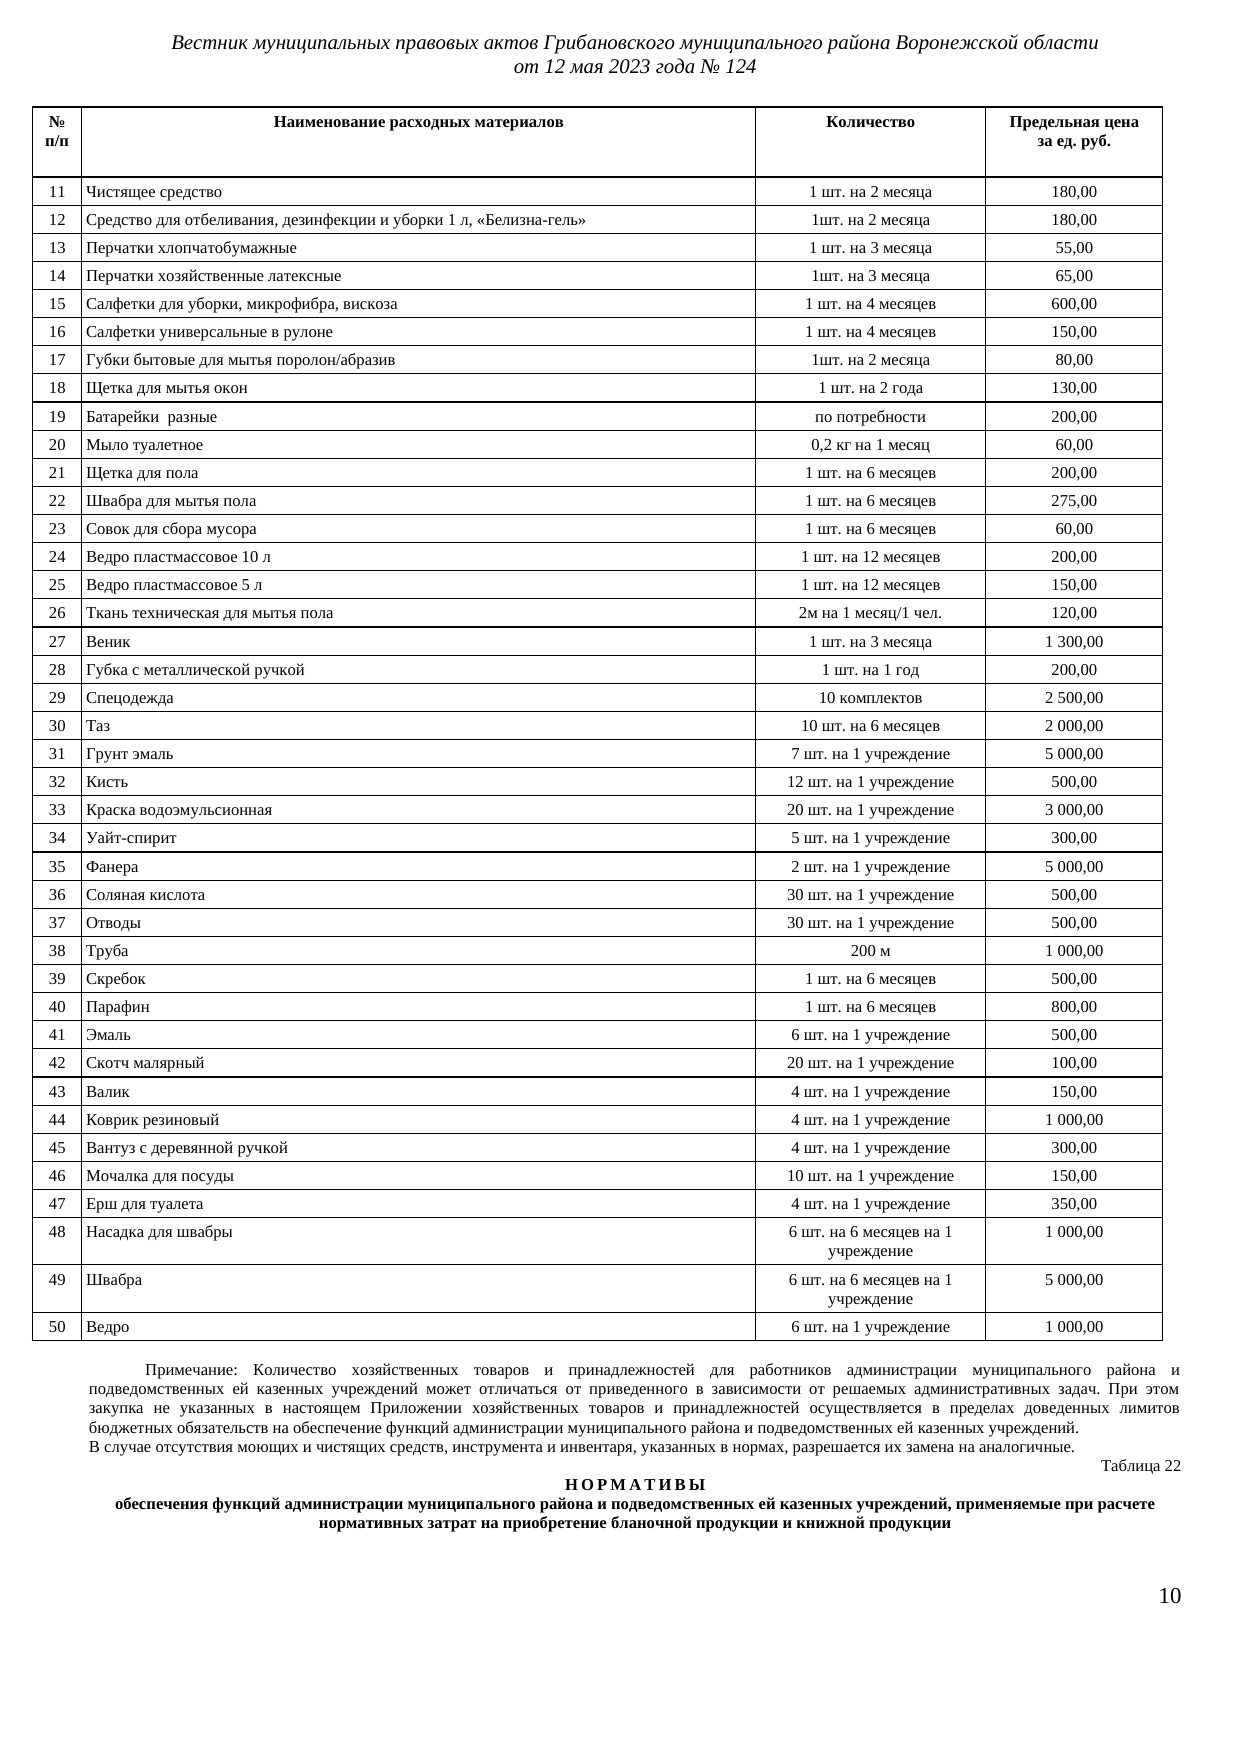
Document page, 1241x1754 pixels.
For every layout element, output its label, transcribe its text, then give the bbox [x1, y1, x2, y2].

table_cell 36 [33, 881, 81, 908]
table_cell Эмаль [82, 1021, 755, 1048]
table_cell 27 [33, 628, 81, 654]
table_header Количество [756, 108, 985, 176]
table_cell Батарейки разные [82, 403, 755, 429]
table_cell 7 шт. на 1 учреждение [756, 740, 985, 767]
table_cell Ведро пластмассовое 5 л [82, 571, 755, 598]
table_cell 300,00 [986, 1134, 1162, 1161]
text В случае отсутствия моющих и чистящих средств, инструмента и инвентаря, указанных в нормах, разрешается их замена на аналогичные. [89, 1437, 1181, 1456]
table_cell 200,00 [986, 459, 1162, 486]
table_cell Салфетки универсальные в рулоне [82, 318, 755, 345]
table_cell 39 [33, 965, 81, 992]
table_cell 180,00 [986, 206, 1162, 233]
table_cell Уайт-спирит [82, 824, 755, 851]
table_cell 350,00 [986, 1190, 1162, 1217]
table_cell Парафин [82, 993, 755, 1020]
table_cell 300,00 [986, 824, 1162, 851]
table_cell 1 000,00 [986, 1218, 1162, 1264]
table_cell 130,00 [986, 374, 1162, 401]
table_cell 30 шт. на 1 учреждение [756, 909, 985, 936]
table_cell 275,00 [986, 487, 1162, 514]
table_cell 500,00 [986, 881, 1162, 908]
table_cell 10 шт. на 6 месяцев [756, 712, 985, 739]
table_cell 41 [33, 1021, 81, 1048]
table_cell 14 [33, 262, 81, 289]
table_cell Средство для отбеливания, дезинфекции и уборки 1 л, «Белизна-гель» [82, 206, 755, 233]
table_cell Губка с металлической ручкой [82, 656, 755, 683]
table_cell Спецодежда [82, 684, 755, 711]
table_cell 45 [33, 1134, 81, 1161]
table_cell Ерш для туалета [82, 1190, 755, 1217]
table_cell 34 [33, 824, 81, 851]
table_cell Вантуз с деревянной ручкой [82, 1134, 755, 1161]
table_cell 55,00 [986, 234, 1162, 261]
table_cell 1шт. на 2 месяца [756, 346, 985, 373]
table_cell 500,00 [986, 965, 1162, 992]
table_cell 3 000,00 [986, 796, 1162, 823]
table_cell 30 шт. на 1 учреждение [756, 881, 985, 908]
table_cell 32 [33, 768, 81, 795]
table_cell Ткань техническая для мытья пола [82, 599, 755, 626]
table_cell 2 шт. на 1 учреждение [756, 853, 985, 879]
table_cell 150,00 [986, 1078, 1162, 1104]
table_cell 4 шт. на 1 учреждение [756, 1134, 985, 1161]
table_cell 20 шт. на 1 учреждение [756, 1049, 985, 1076]
table_cell 6 шт. на 1 учреждение [756, 1021, 985, 1048]
table_cell Скребок [82, 965, 755, 992]
table_cell по потребности [756, 403, 985, 429]
table_cell 38 [33, 937, 81, 964]
table_cell 800,00 [986, 993, 1162, 1020]
table_cell 100,00 [986, 1049, 1162, 1076]
table_cell Фанера [82, 853, 755, 879]
table_cell Грунт эмаль [82, 740, 755, 767]
table_cell 43 [33, 1078, 81, 1104]
table_cell 18 [33, 374, 81, 401]
table_cell 5 шт. на 1 учреждение [756, 824, 985, 851]
table_cell 6 шт. на 6 месяцев на 1 учреждение [756, 1218, 985, 1264]
table_cell 49 [33, 1265, 81, 1312]
table_cell 200 м [756, 937, 985, 964]
table_cell 11 [33, 178, 81, 204]
table_cell 1 шт. на 6 месяцев [756, 487, 985, 514]
table_cell 150,00 [986, 1162, 1162, 1189]
table_cell Чистящее средство [82, 178, 755, 204]
table_cell 2м на 1 месяц/1 чел. [756, 599, 985, 626]
table_cell 42 [33, 1049, 81, 1076]
table_cell Совок для сбора мусора [82, 515, 755, 542]
table_cell 22 [33, 487, 81, 514]
table_cell 5 000,00 [986, 1265, 1162, 1312]
table_header Наименование расходных материалов [82, 108, 755, 176]
table_cell 26 [33, 599, 81, 626]
table_cell 1шт. на 3 месяца [756, 262, 985, 289]
table_cell 35 [33, 853, 81, 879]
table_cell 1 шт. на 6 месяцев [756, 993, 985, 1020]
table_cell Таз [82, 712, 755, 739]
table_cell 37 [33, 909, 81, 936]
table_cell 48 [33, 1218, 81, 1264]
table_cell 150,00 [986, 318, 1162, 345]
table_cell 33 [33, 796, 81, 823]
table_cell 200,00 [986, 543, 1162, 570]
table_cell 1 шт. на 4 месяцев [756, 318, 985, 345]
table_cell 2 000,00 [986, 712, 1162, 739]
table_cell 21 [33, 459, 81, 486]
table_cell Мочалка для посуды [82, 1162, 755, 1189]
table_cell 6 шт. на 1 учреждение [756, 1313, 985, 1340]
table_cell 31 [33, 740, 81, 767]
table_cell 1 шт. на 2 месяца [756, 178, 985, 204]
table_cell 1 300,00 [986, 628, 1162, 654]
table_cell Перчатки хлопчатобумажные [82, 234, 755, 261]
table_cell 1 шт. на 12 месяцев [756, 571, 985, 598]
table_cell Швабра для мытья пола [82, 487, 755, 514]
text Таблица 22 [89, 1456, 1181, 1475]
table_cell 6 шт. на 6 месяцев на 1 учреждение [756, 1265, 985, 1312]
table_cell 13 [33, 234, 81, 261]
table_cell 1 шт. на 6 месяцев [756, 515, 985, 542]
table_cell 1 шт. на 2 года [756, 374, 985, 401]
table_cell Мыло туалетное [82, 431, 755, 458]
table_cell 500,00 [986, 1021, 1162, 1048]
table_cell Кисть [82, 768, 755, 795]
table_cell 1 шт. на 6 месяцев [756, 965, 985, 992]
table_cell 500,00 [986, 909, 1162, 936]
table_cell 20 шт. на 1 учреждение [756, 796, 985, 823]
table_cell Щетка для мытья окон [82, 374, 755, 401]
table_cell Губки бытовые для мытья поролон/абразив [82, 346, 755, 373]
text НОРМАТИВЫ [89, 1475, 1181, 1494]
table_cell 1 шт. на 3 месяца [756, 628, 985, 654]
table_cell 24 [33, 543, 81, 570]
table_cell 46 [33, 1162, 81, 1189]
table_cell 1 шт. на 4 месяцев [756, 290, 985, 317]
table_cell 44 [33, 1106, 81, 1133]
table_header Предельная цена за ед. руб. [986, 108, 1162, 176]
table_cell 20 [33, 431, 81, 458]
table_cell Швабра [82, 1265, 755, 1312]
table_cell Насадка для швабры [82, 1218, 755, 1264]
table_cell 10 шт. на 1 учреждение [756, 1162, 985, 1189]
table_cell 1 000,00 [986, 1313, 1162, 1340]
table_cell Отводы [82, 909, 755, 936]
table_cell 50 [33, 1313, 81, 1340]
table_cell Соляная кислота [82, 881, 755, 908]
table_cell 200,00 [986, 656, 1162, 683]
table_cell на 1 месяц [756, 431, 985, 458]
table_cell 1 000,00 [986, 937, 1162, 964]
table_cell Салфетки для уборки, микрофибра, вискоза [82, 290, 755, 317]
table_cell 28 [33, 656, 81, 683]
table_cell 16 [33, 318, 81, 345]
table_cell 1 шт. на 6 месяцев [756, 459, 985, 486]
table_cell 65,00 [986, 262, 1162, 289]
table_cell 10 комплектов [756, 684, 985, 711]
table_cell 5 000,00 [986, 740, 1162, 767]
table_cell 47 [33, 1190, 81, 1217]
table_cell Коврик резиновый [82, 1106, 755, 1133]
text обеспечения функций администрации муниципального района и подведомственных ей казенных учреждений, применяемые при расчете нормативных затрат на приобретение бланочной продукции и книжной продукции [89, 1494, 1181, 1532]
table_cell Краска водоэмульсионная [82, 796, 755, 823]
table_cell 120,00 [986, 599, 1162, 626]
table_cell Веник [82, 628, 755, 654]
table_cell Перчатки хозяйственные латексные [82, 262, 755, 289]
table_header № п/п [33, 108, 81, 176]
table_cell 150,00 [986, 571, 1162, 598]
table_cell 23 [33, 515, 81, 542]
table_cell 60,00 [986, 515, 1162, 542]
table_cell Труба [82, 937, 755, 964]
table_cell 30 [33, 712, 81, 739]
table_cell 60,00 [986, 431, 1162, 458]
table_cell 4 шт. на 1 учреждение [756, 1106, 985, 1133]
table_cell 12 [33, 206, 81, 233]
table_cell 180,00 [986, 178, 1162, 204]
table_cell 15 [33, 290, 81, 317]
table_cell 17 [33, 346, 81, 373]
table_cell Валик [82, 1078, 755, 1104]
table_cell 600,00 [986, 290, 1162, 317]
text Примечание: Количество хозяйственных товаров и принадлежностей для работников администрации муниципального района и подведомственных ей казенных учреждений может отличаться от приведенного в зависимости от решаемых административных задач. При этом закупка не указанных в настоящем Приложении хозяйственных товаров и принадлежностей осуществляется в пределах доведенных лимитов бюджетных обязательств на обеспечение функций администрации муниципального района и подведомственных ей казенных учреждений. [89, 1360, 1181, 1437]
table_cell 25 [33, 571, 81, 598]
table_cell Щетка для пола [82, 459, 755, 486]
table_cell 1 шт. на 12 месяцев [756, 543, 985, 570]
table_cell 19 [33, 403, 81, 429]
table_cell 1 000,00 [986, 1106, 1162, 1133]
table_cell 5 000,00 [986, 853, 1162, 879]
table_cell Ведро [82, 1313, 755, 1340]
table_cell 80,00 [986, 346, 1162, 373]
table_cell 1 шт. на 1 год [756, 656, 985, 683]
table_cell 2 500,00 [986, 684, 1162, 711]
table_cell 1 шт. на 3 месяца [756, 234, 985, 261]
table_cell 200,00 [986, 403, 1162, 429]
table_cell Скотч малярный [82, 1049, 755, 1076]
table_cell 1шт. на 2 месяца [756, 206, 985, 233]
table_cell 29 [33, 684, 81, 711]
table_cell 12 шт. на 1 учреждение [756, 768, 985, 795]
table_cell 4 шт. на 1 учреждение [756, 1190, 985, 1217]
table_cell 4 шт. на 1 учреждение [756, 1078, 985, 1104]
table_cell 500,00 [986, 768, 1162, 795]
table_cell Ведро пластмассовое [82, 543, 755, 570]
table_cell 40 [33, 993, 81, 1020]
